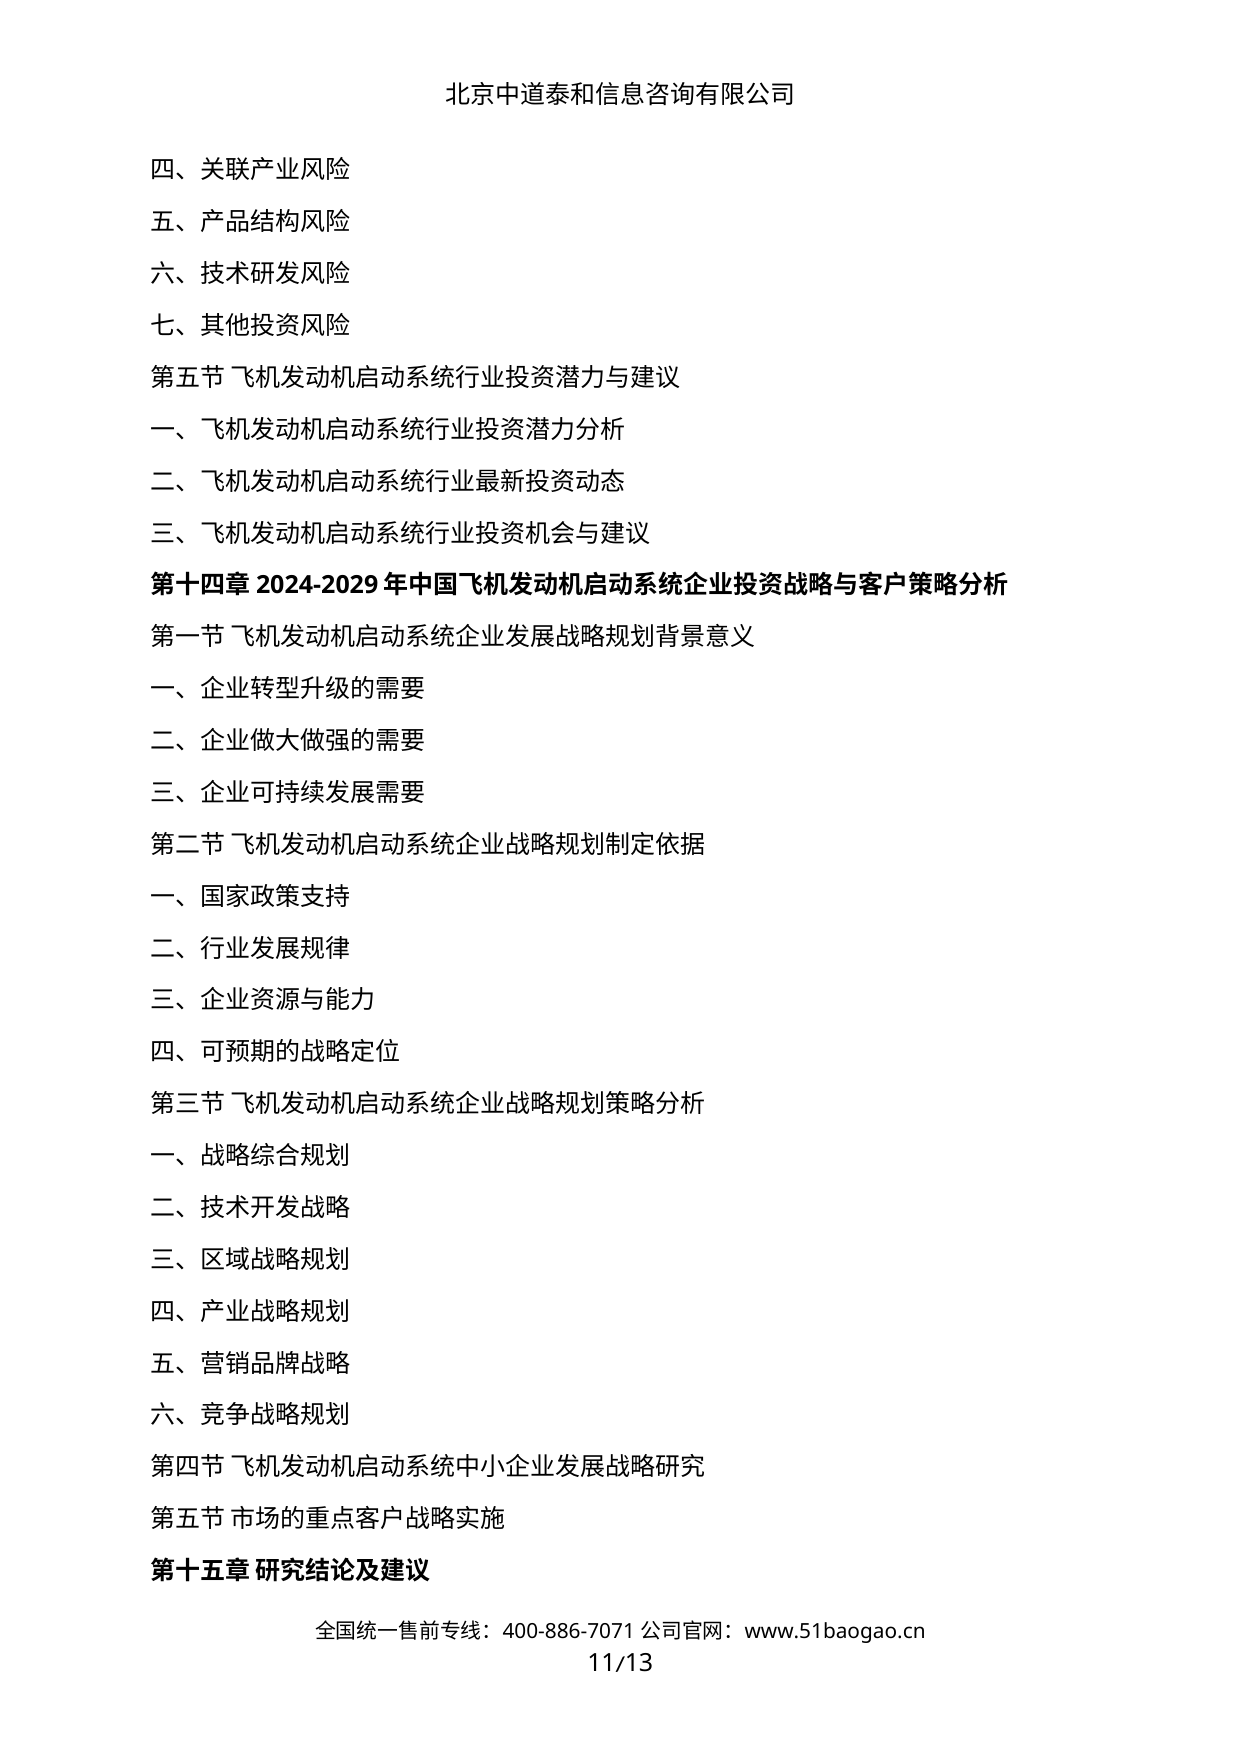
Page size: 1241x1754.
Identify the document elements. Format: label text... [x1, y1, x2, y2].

text 二、企业做大做强的需要 [150, 721, 1090, 757]
text 一、飞机发动机启动系统行业投资潜力分析 [150, 409, 1090, 446]
text 三、飞机发动机启动系统行业投资机会与建议 [150, 513, 1090, 549]
text 第十四章 2024-2029年中国飞机发动机启动系统企业投资战略与客户策略分析 [150, 565, 1090, 601]
text 四、产业战略规划 [150, 1291, 1090, 1327]
text 第五节 市场的重点客户战略实施 [150, 1499, 1090, 1535]
text 第五节 飞机发动机启动系统行业投资潜力与建议 [150, 357, 1090, 394]
text 三、企业可持续发展需要 [150, 772, 1090, 809]
text 一、国家政策支持 [150, 876, 1090, 912]
text 五、产品结构风险 [150, 202, 1090, 238]
text 四、关联产业风险 [150, 150, 1090, 186]
text 第一节 飞机发动机启动系统企业发展战略规划背景意义 [150, 617, 1090, 653]
text 四、可预期的战略定位 [150, 1032, 1090, 1068]
text 三、企业资源与能力 [150, 980, 1090, 1016]
text 二、飞机发动机启动系统行业最新投资动态 [150, 461, 1090, 497]
text 六、竞争战略规划 [150, 1395, 1090, 1431]
text 二、技术开发战略 [150, 1187, 1090, 1224]
text 五、营销品牌战略 [150, 1343, 1090, 1379]
text 第十五章 研究结论及建议 [150, 1551, 1090, 1587]
text 第三节 飞机发动机启动系统企业战略规划策略分析 [150, 1084, 1090, 1120]
text 一、企业转型升级的需要 [150, 669, 1090, 705]
text 第二节 飞机发动机启动系统企业战略规划制定依据 [150, 824, 1090, 861]
text 第四节 飞机发动机启动系统中小企业发展战略研究 [150, 1447, 1090, 1483]
text 一、战略综合规划 [150, 1136, 1090, 1172]
text 二、行业发展规律 [150, 928, 1090, 964]
text 三、区域战略规划 [150, 1239, 1090, 1276]
text 七、其他投资风险 [150, 306, 1090, 342]
text 六、技术研发风险 [150, 254, 1090, 290]
